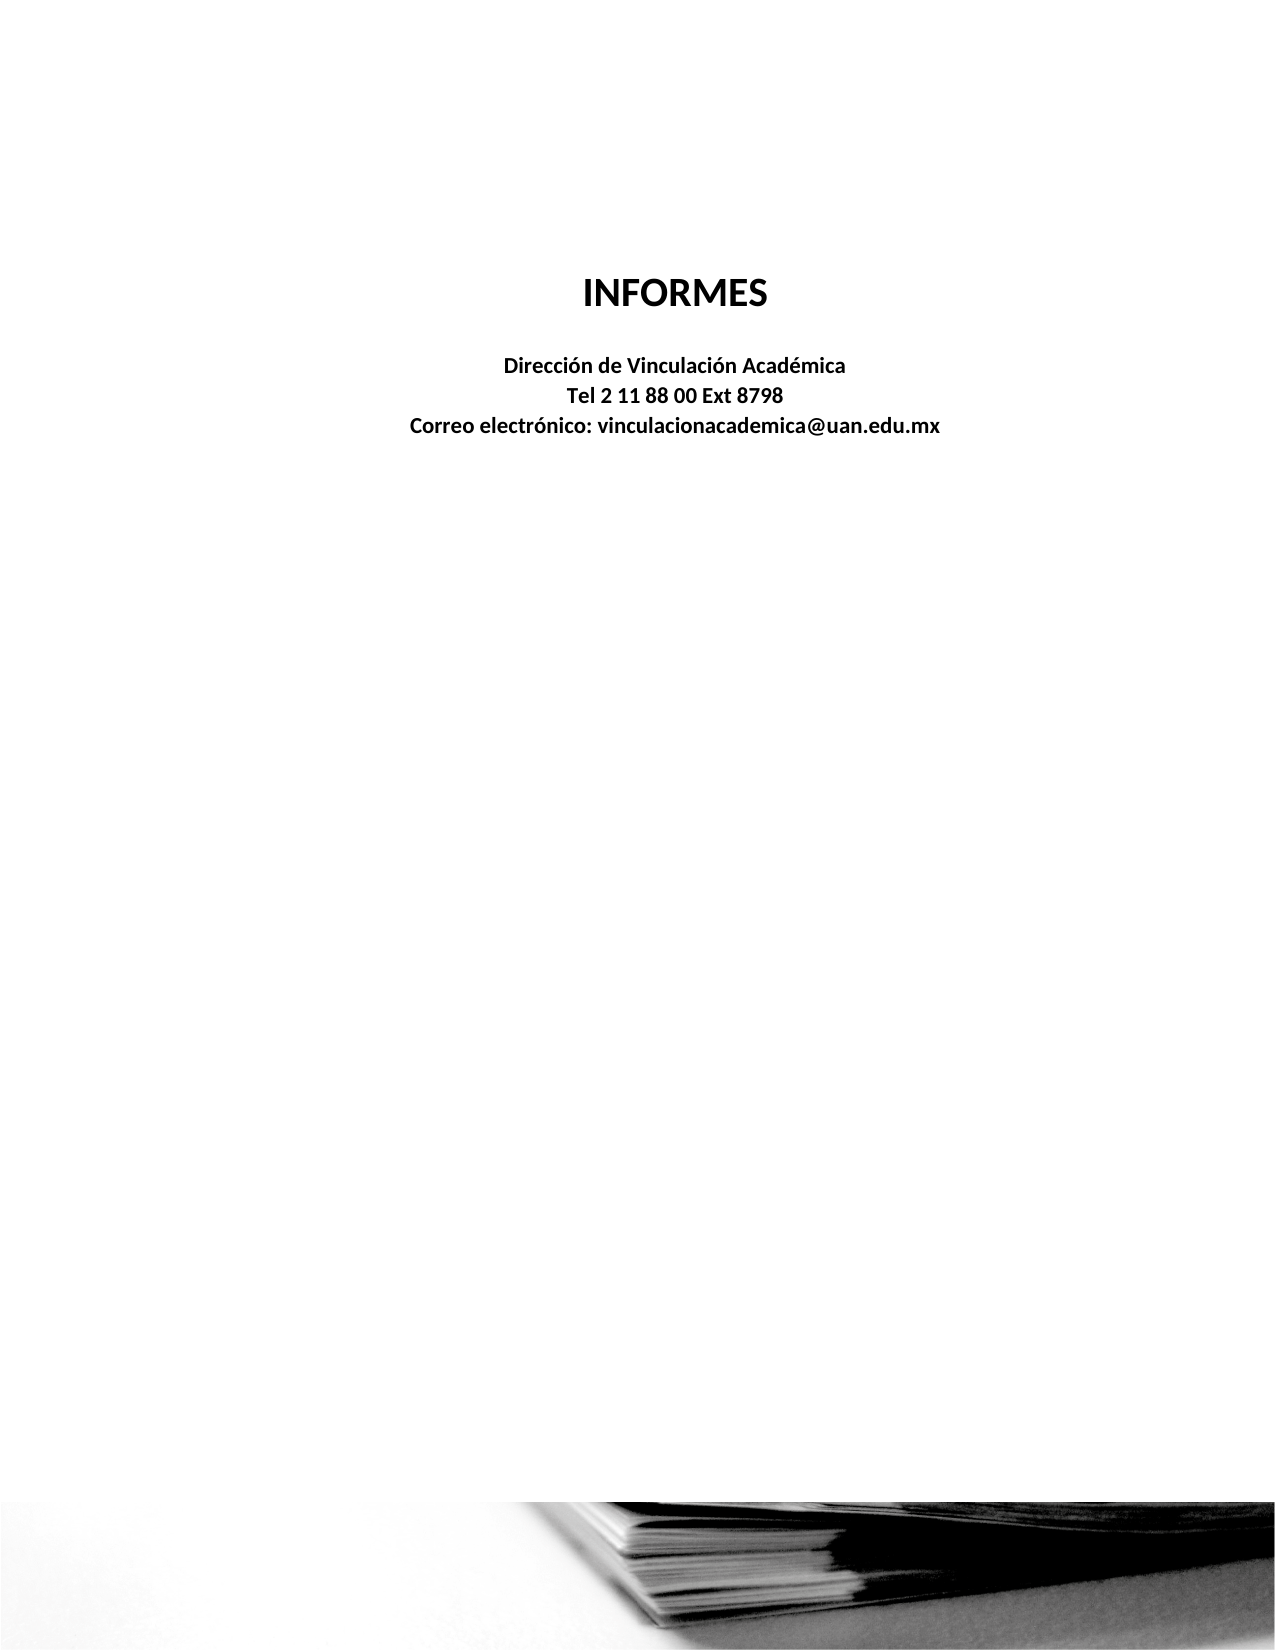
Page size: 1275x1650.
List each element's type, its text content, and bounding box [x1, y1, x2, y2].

list Correo electrónico: vinculacionacademica@uan.edu.mx [252, 412, 1098, 439]
list INFORMES [252, 266, 1098, 317]
picture [0, 1, 1275, 1650]
list Tel 2 11 88 00 Ext 8798 [252, 381, 1098, 409]
list Dirección de Vinculación Académica [252, 351, 1098, 379]
